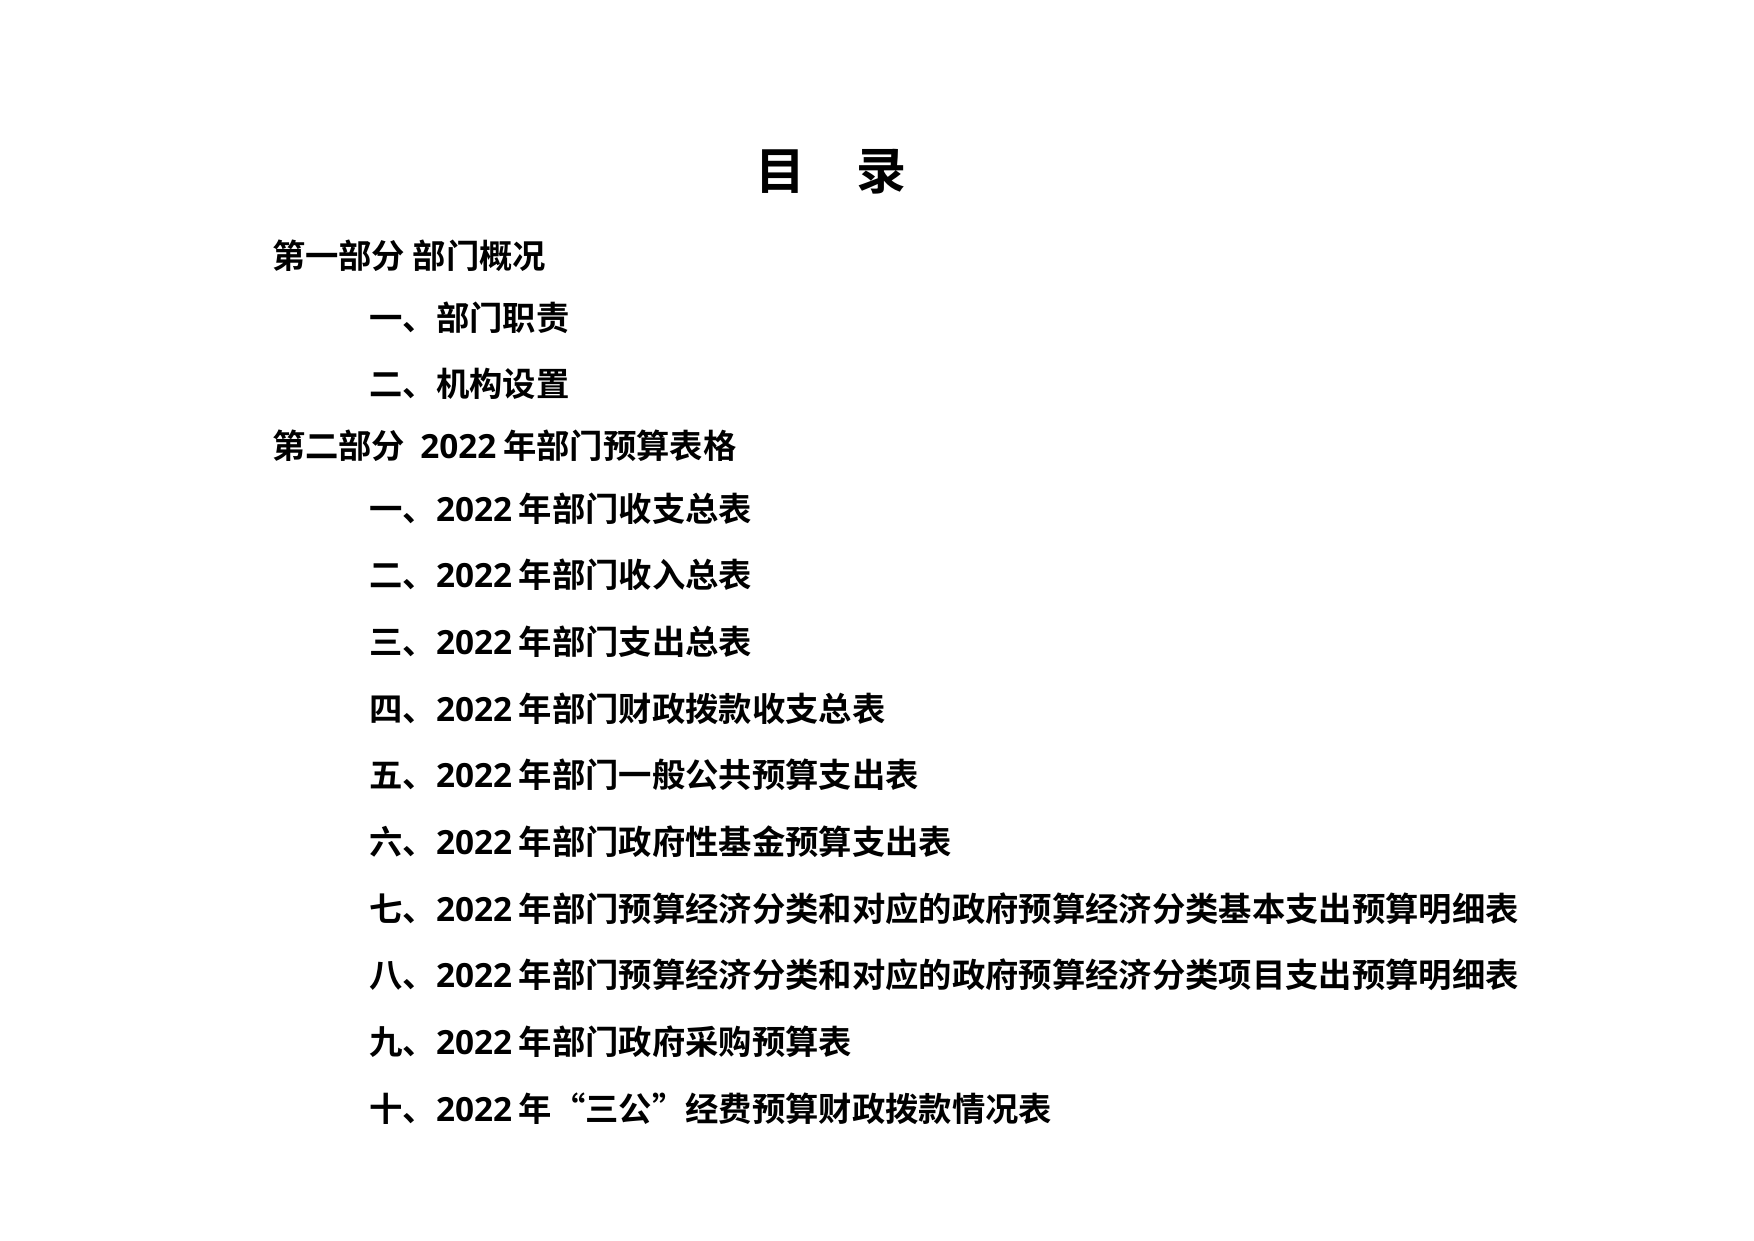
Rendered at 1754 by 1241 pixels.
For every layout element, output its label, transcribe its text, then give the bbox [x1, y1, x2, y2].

text 五、2022年部门一般公共预算支出表 [206, 734, 1556, 801]
text 一、2022年部门收支总表 [206, 468, 1556, 534]
text 十、2022年“三公”经费预算财政拨款情况表 [206, 1068, 1556, 1134]
text 九、2022年部门政府采购预算表 [206, 1001, 1556, 1068]
text 二、2022年部门收入总表 [206, 534, 1556, 601]
text 目 录 [755, 136, 1556, 202]
text 三、2022年部门支出总表 [206, 601, 1556, 668]
text 第一部分 部门概况 [206, 233, 1556, 277]
text 八、2022年部门预算经济分类和对应的政府预算经济分类项目支出预算明细表 [206, 934, 1556, 1001]
text 六、2022年部门政府性基金预算支出表 [206, 801, 1556, 868]
text 二、机构设置 [206, 343, 1556, 410]
text 四、2022年部门财政拨款收支总表 [206, 668, 1556, 734]
text 一、部门职责 [206, 277, 1556, 343]
text 第二部分 2022年部门预算表格 [206, 424, 1556, 468]
text 七、2022年部门预算经济分类和对应的政府预算经济分类基本支出预算明细表 [206, 868, 1556, 934]
